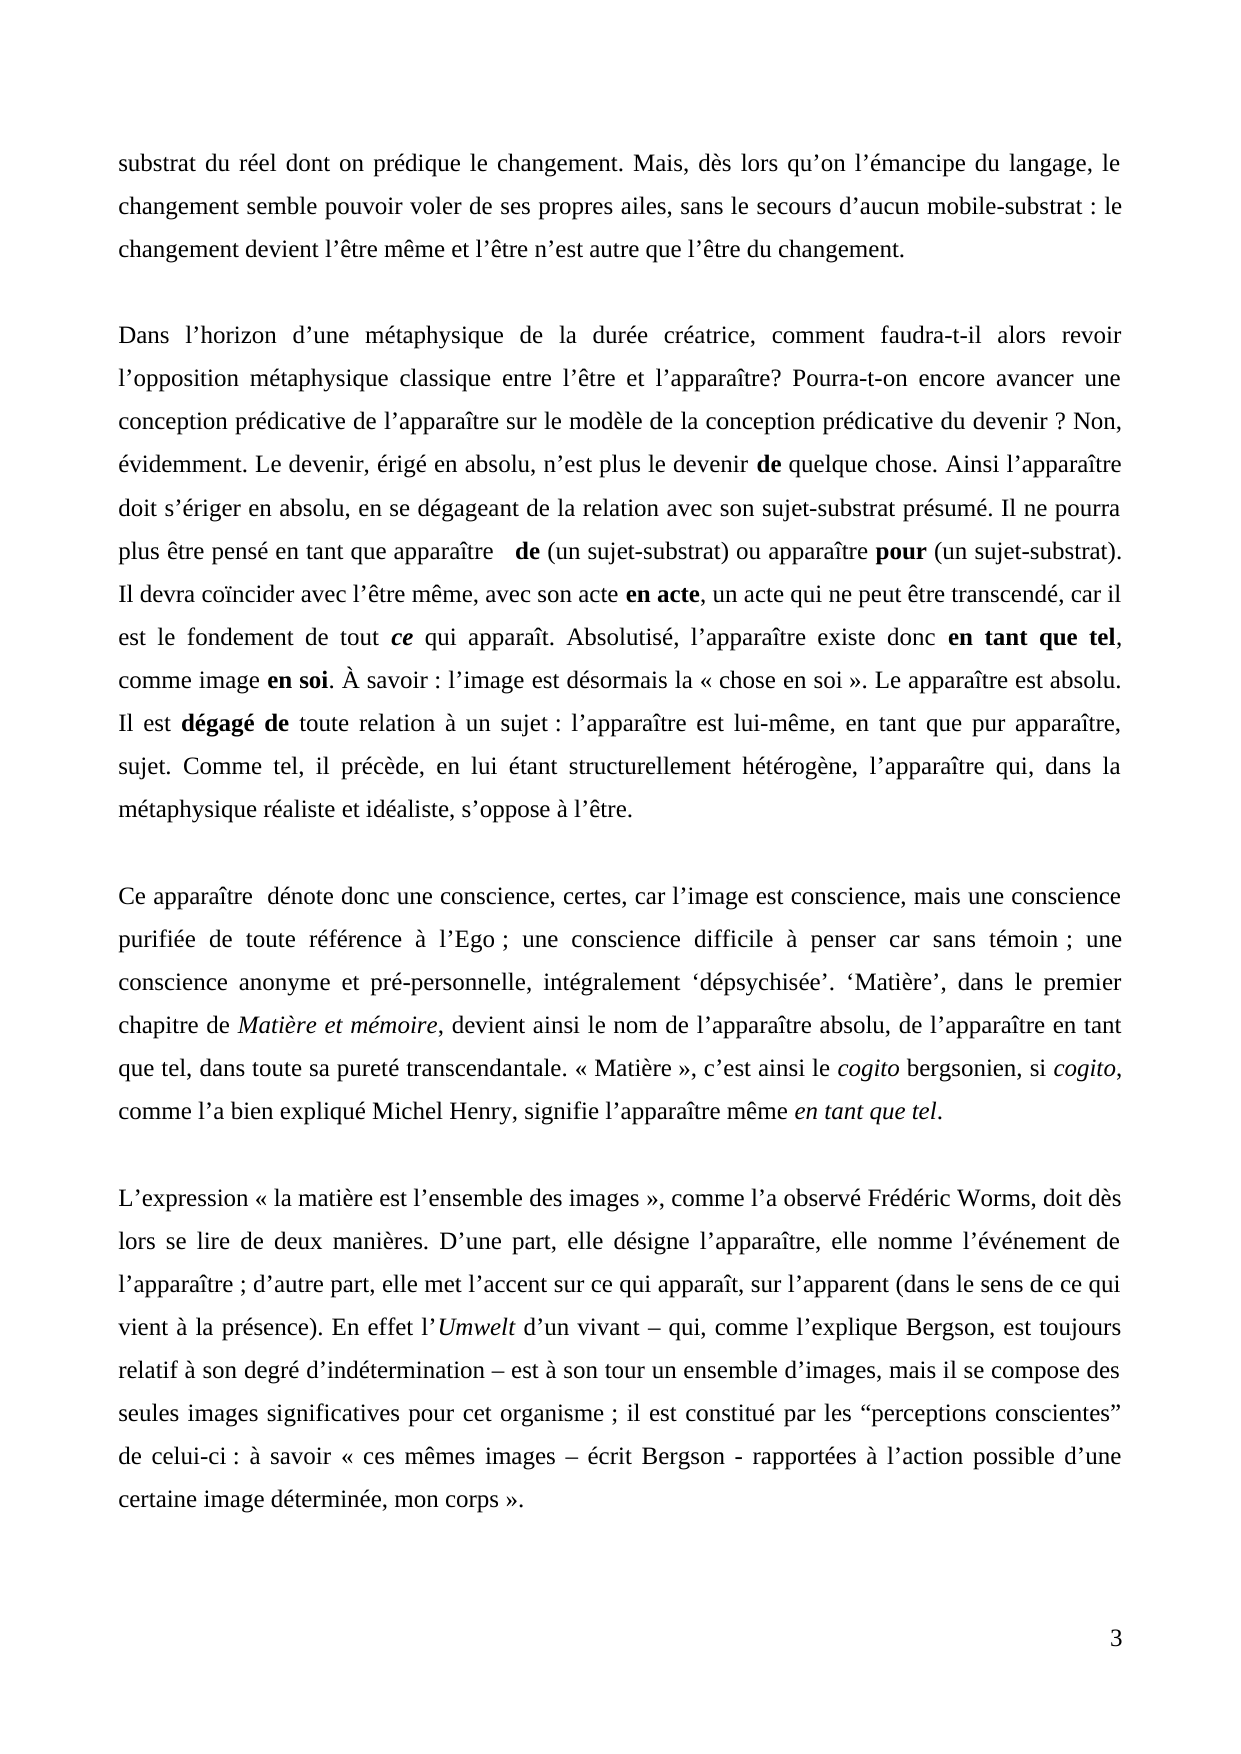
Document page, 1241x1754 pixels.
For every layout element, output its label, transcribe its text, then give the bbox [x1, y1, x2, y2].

text Dans l’horizon d’une métaphysique de la durée créatrice, comment faudra-t-il alors revoir l’opposition métaphysique classique entre l’être et l’apparaître? Pourra-t-on encore avancer une conception prédicative de l’apparaître sur le modèle de la conception prédicative du devenir ? Non, évidemment. Le devenir, érigé en absolu, n’est plus le devenir de quelque chose. Ainsi l’apparaître doit s’ériger en absolu, en se dégageant de la relation avec son sujet-substrat présumé. Il ne pourra plus être pensé en tant que apparaître de (un sujet-substrat) ou apparaître pour (un sujet-substrat). Il devra coïncider avec l’être même, avec son acte en acte, un acte qui ne peut être transcendé, car il est le fondement de tout ce qui apparaît. Absolutisé, l’apparaître existe donc en tant que tel, comme image en soi. À savoir : l’image est désormais la « chose en soi ». Le apparaître est absolu. Il est dégagé de toute relation à un sujet : l’apparaître est lui-même, en tant que pur apparaître, sujet. Comme tel, il précède, en lui étant structurellement hétérogène, l’apparaître qui, dans la métaphysique réaliste et idéaliste, s’oppose à l’être. [118, 320, 1122, 823]
text L’expression « la matière est l’ensemble des images », comme l’a observé Frédéric Worms, doit dès lors se lire de deux manières. D’une part, elle désigne l’apparaître, elle nomme l’événement de l’apparaître ; d’autre part, elle met l’accent sur ce qui apparaît, sur l’apparent (dans le sens de ce qui vient à la présence). En effet l’Umwelt d’un vivant – qui, comme l’explique Bergson, est toujours relatif à son degré d’indétermination – est à son tour un ensemble d’images, mais il se compose des seules images significatives pour cet organisme ; il est constitué par les “perceptions conscientes” de celui-ci : à savoir « ces mêmes images – écrit Bergson - rapportées à l’action possible d’une certaine image déterminée, mon corps ». [118, 1183, 1122, 1513]
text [118, 148, 1122, 263]
text Ce apparaître dénote donc une conscience, certes, car l’image est conscience, mais une conscience purifiée de toute référence à l’Ego ; une conscience difficile à penser car sans témoin ; une conscience anonyme et pré-personnelle, intégralement ‘dépsychisée’. ‘Matière’, dans le premier chapitre de Matière et mémoire, devient ainsi le nom de l’apparaître absolu, de l’apparaître en tant que tel, dans toute sa pureté transcendantale. « Matière », c’est ainsi le cogito bergsonien, si cogito, comme l’a bien expliqué Michel Henry, signifie l’apparaître même en tant que tel. [118, 881, 1122, 1125]
